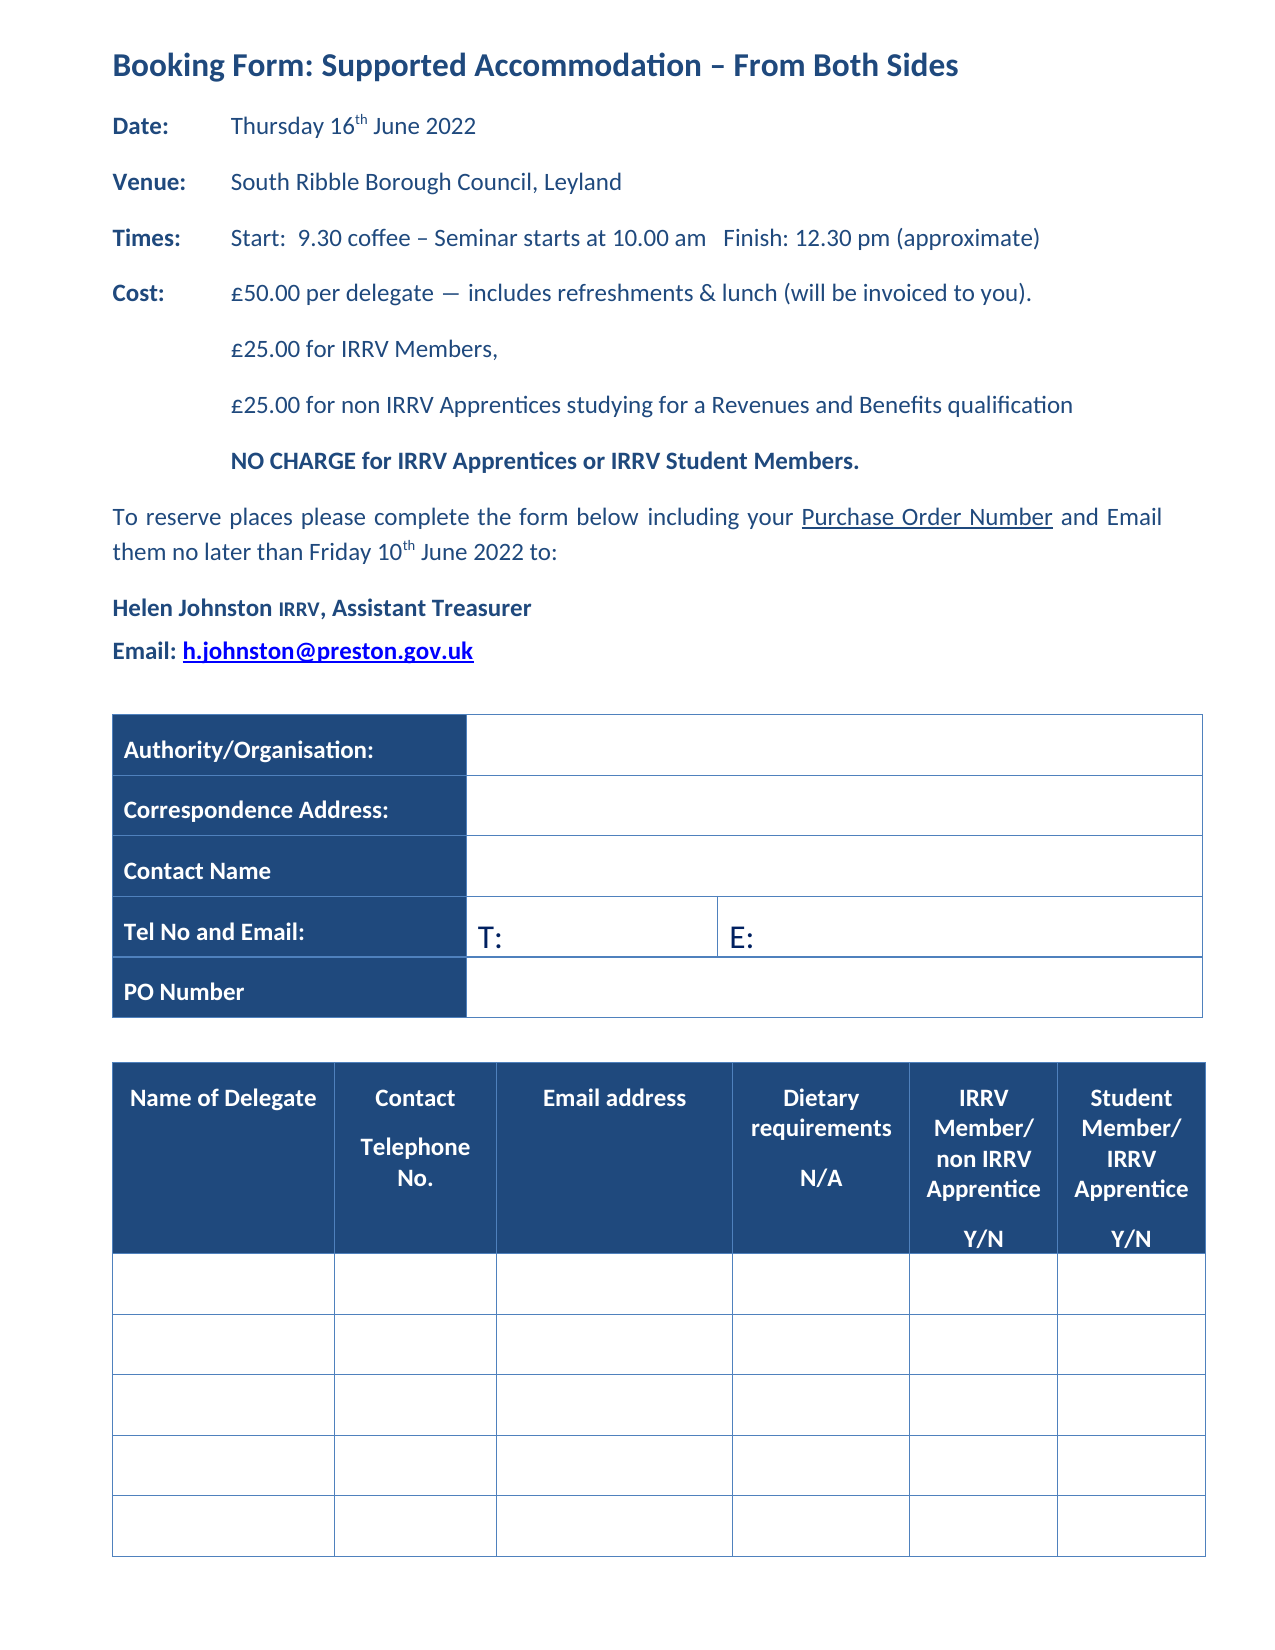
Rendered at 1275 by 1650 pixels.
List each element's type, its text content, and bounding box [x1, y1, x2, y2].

text Cost: £50.00 per delegate ― includes refreshments & lunch (will be invoiced to you). [112, 278, 1179, 308]
table_header Student Member/ IRRV Apprentice Y/N [1058, 1063, 1205, 1253]
table_cell [1058, 1254, 1205, 1314]
table_cell [335, 1254, 496, 1314]
text Venue: South Ribble Borough Council, Leyland [112, 166, 1179, 196]
table_cell [733, 1315, 909, 1374]
table_cell [335, 1375, 496, 1435]
text £25.00 for IRRV Members, [231, 333, 1179, 364]
table_header IRRV Member/ non IRRV Apprentice Y/N [910, 1063, 1057, 1253]
table_cell [733, 1375, 909, 1435]
table_cell [910, 1496, 1057, 1556]
table_header Contact Telephone No. [335, 1063, 496, 1253]
table_cell [113, 1254, 334, 1314]
table_cell [335, 1436, 496, 1495]
table_cell [335, 1496, 496, 1556]
table_cell [113, 1436, 334, 1495]
table_cell [497, 1315, 732, 1374]
table_cell [113, 1315, 334, 1374]
table_cell [910, 1315, 1057, 1374]
text Date: Thursday 16th June 2022 [112, 110, 1179, 141]
text To reserve places please complete the form below including your Purchase Order Number and Email them no later than Friday 10th June 2022 to: [112, 501, 1162, 566]
table_cell E: [718, 897, 1202, 956]
table_cell [733, 1436, 909, 1495]
text Helen Johnston IRRV, Assistant Treasurer [112, 592, 1162, 622]
table_cell [497, 1375, 732, 1435]
table_cell [467, 776, 1202, 835]
table_cell [467, 836, 1202, 896]
table_cell [910, 1375, 1057, 1435]
table_cell [910, 1254, 1057, 1314]
table_cell [910, 1436, 1057, 1495]
table_header [467, 715, 1202, 775]
table_cell [1058, 1496, 1205, 1556]
table_cell [1058, 1436, 1205, 1495]
table_cell [733, 1496, 909, 1556]
table_cell [1058, 1315, 1205, 1374]
text NO CHARGE for IRRV Apprentices or IRRV Student Members. [231, 445, 1179, 476]
table_cell PO Number [113, 958, 466, 1017]
table_cell [497, 1254, 732, 1314]
table_cell [113, 1375, 334, 1435]
subtitle Booking Form: Supported Accommodation – From Both Sides [112, 44, 1162, 85]
text £25.00 for non IRRV Apprentices studying for a Revenues and Benefits qualification [231, 389, 1179, 420]
table_header Dietary requirements N/A [733, 1063, 909, 1253]
table_cell Tel No and Email: [113, 897, 466, 956]
table_cell [467, 958, 1202, 1017]
table_header Name of Delegate [113, 1063, 334, 1253]
table_cell [733, 1254, 909, 1314]
table_cell [497, 1436, 732, 1495]
table_cell Correspondence Address: [113, 776, 466, 835]
table_cell T: [467, 897, 717, 956]
table_cell [1058, 1375, 1205, 1435]
table_cell Contact Name [113, 836, 466, 896]
table_header Authority/Organisation: [113, 715, 466, 775]
table_header Email address [497, 1063, 732, 1253]
table_cell [335, 1315, 496, 1374]
text Email: h.johnston@preston.gov.uk [112, 635, 1162, 665]
text Times: Start: 9.30 coffee – Seminar starts at 10.00 am Finish: 12.30 pm (approximate) [112, 222, 1179, 252]
table_cell [113, 1496, 334, 1556]
table_cell [497, 1496, 732, 1556]
